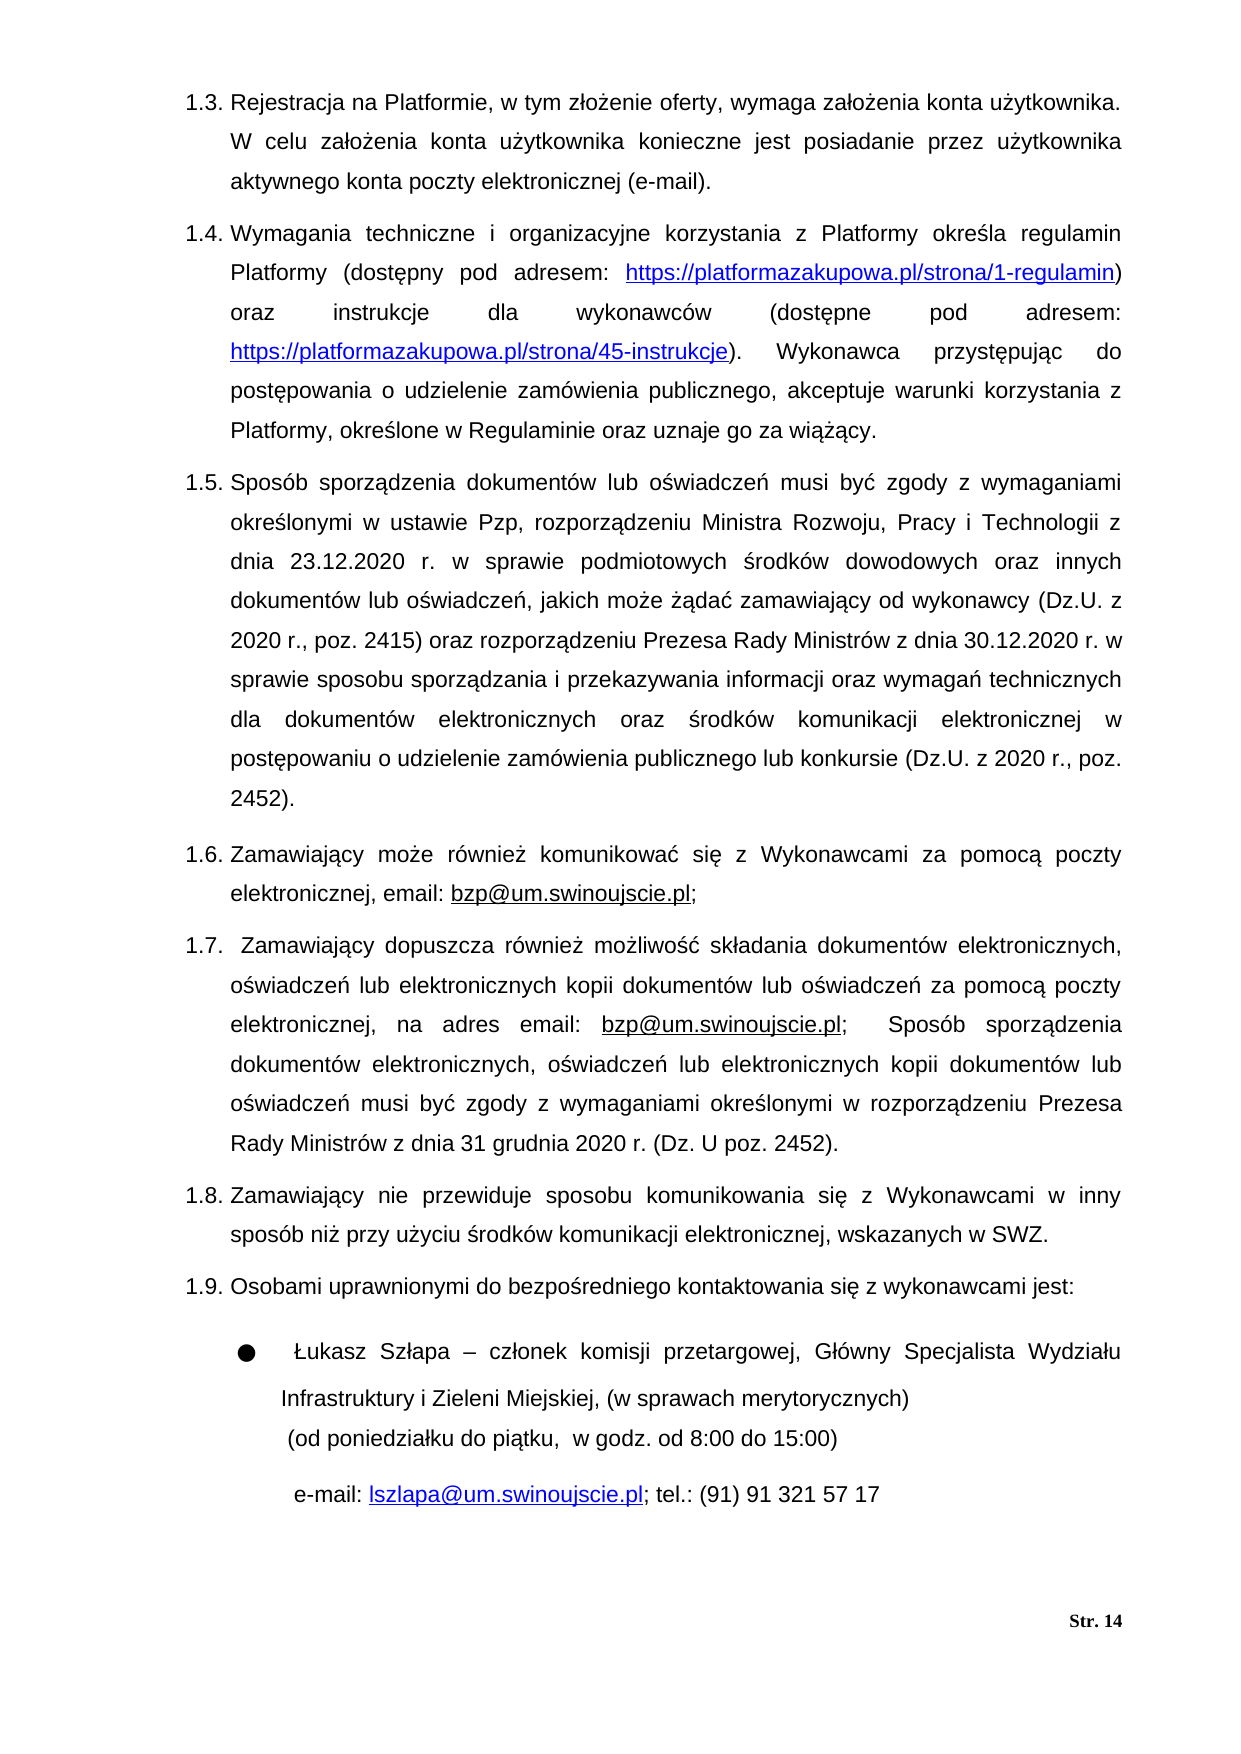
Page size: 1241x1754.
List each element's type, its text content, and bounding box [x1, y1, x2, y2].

list Łukasz Szłapa – członek komisji przetargowej, Główny Specjalista Wydziału Infrastruktury i Zieleni Miejskiej, (w sprawach merytorycznych) [236, 1325, 1122, 1412]
list Rejestracja na Platformie, w tym złożenie oferty, wymaga założenia konta użytkownika. W celu założenia konta użytkownika konieczne jest posiadanie przez użytkownika aktywnego konta poczty elektronicznej (e-mail). [185, 89, 1122, 194]
list Wymagania techniczne i organizacyjne korzystania z Platformy określa regulamin Platformy (dostępny pod adresem: https://platformazakupowa.pl/strona/1-regulamin) oraz instrukcje dla wykonawców (dostępne pod adresem: https://platformazakupowa.pl/strona/45-instrukcje). Wykonawca przystępując do postępowania o udzielenie zamówienia publicznego, akceptuje warunki korzystania z Platformy, określone w Regulaminie oraz uznaje go za wiążący. [185, 219, 1122, 443]
list Zamawiający nie przewiduje sposobu komunikowania się z Wykonawcami w inny sposób niż przy użyciu środków komunikacji elektronicznej, wskazanych w SWZ. [185, 1182, 1122, 1248]
text e-mail: lszlapa@um.swinoujscie.pl; tel.: (91) 91 321 57 17 [236, 1481, 1122, 1507]
list Zamawiający może również komunikować się z Wykonawcami za pomocą poczty elektronicznej, email: bzp@um.swinoujscie.pl; [185, 841, 1122, 907]
text (od poniedziałku do piątku, w godz. od 8:00 do 15:00) [236, 1425, 1122, 1451]
list Osobami uprawnionymi do bezpośredniego kontaktowania się z wykonawcami jest: [185, 1273, 1122, 1299]
list Zamawiający dopuszcza również możliwość składania dokumentów elektronicznych, oświadczeń lub elektronicznych kopii dokumentów lub oświadczeń za pomocą poczty elektronicznej, na adres email: bzp@um.swinoujscie.pl; Sposób sporządzenia dokumentów elektronicznych, oświadczeń lub elektronicznych kopii dokumentów lub oświadczeń musi być zgody z wymaganiami określonymi w rozporządzeniu Prezesa Rady Ministrów z dnia 31 grudnia 2020 r. (Dz. U poz. 2452). [185, 932, 1122, 1156]
list Sposób sporządzenia dokumentów lub oświadczeń musi być zgody z wymaganiami określonymi w ustawie Pzp, rozporządzeniu Ministra Rozwoju, Pracy i Technologii z dnia 23.12.2020 r. w sprawie podmiotowych środków dowodowych oraz innych dokumentów lub oświadczeń, jakich może żądać zamawiający od wykonawcy (Dz.U. z 2020 r., poz. 2415) oraz rozporządzeniu Prezesa Rady Ministrów z dnia 30.12.2020 r. w sprawie sposobu sporządzania i przekazywania informacji oraz wymagań technicznych dla dokumentów elektronicznych oraz środków komunikacji elektronicznej w postępowaniu o udzielenie zamówienia publicznego lub konkursie (Dz.U. z 2020 r., poz. 2452). [185, 469, 1122, 811]
